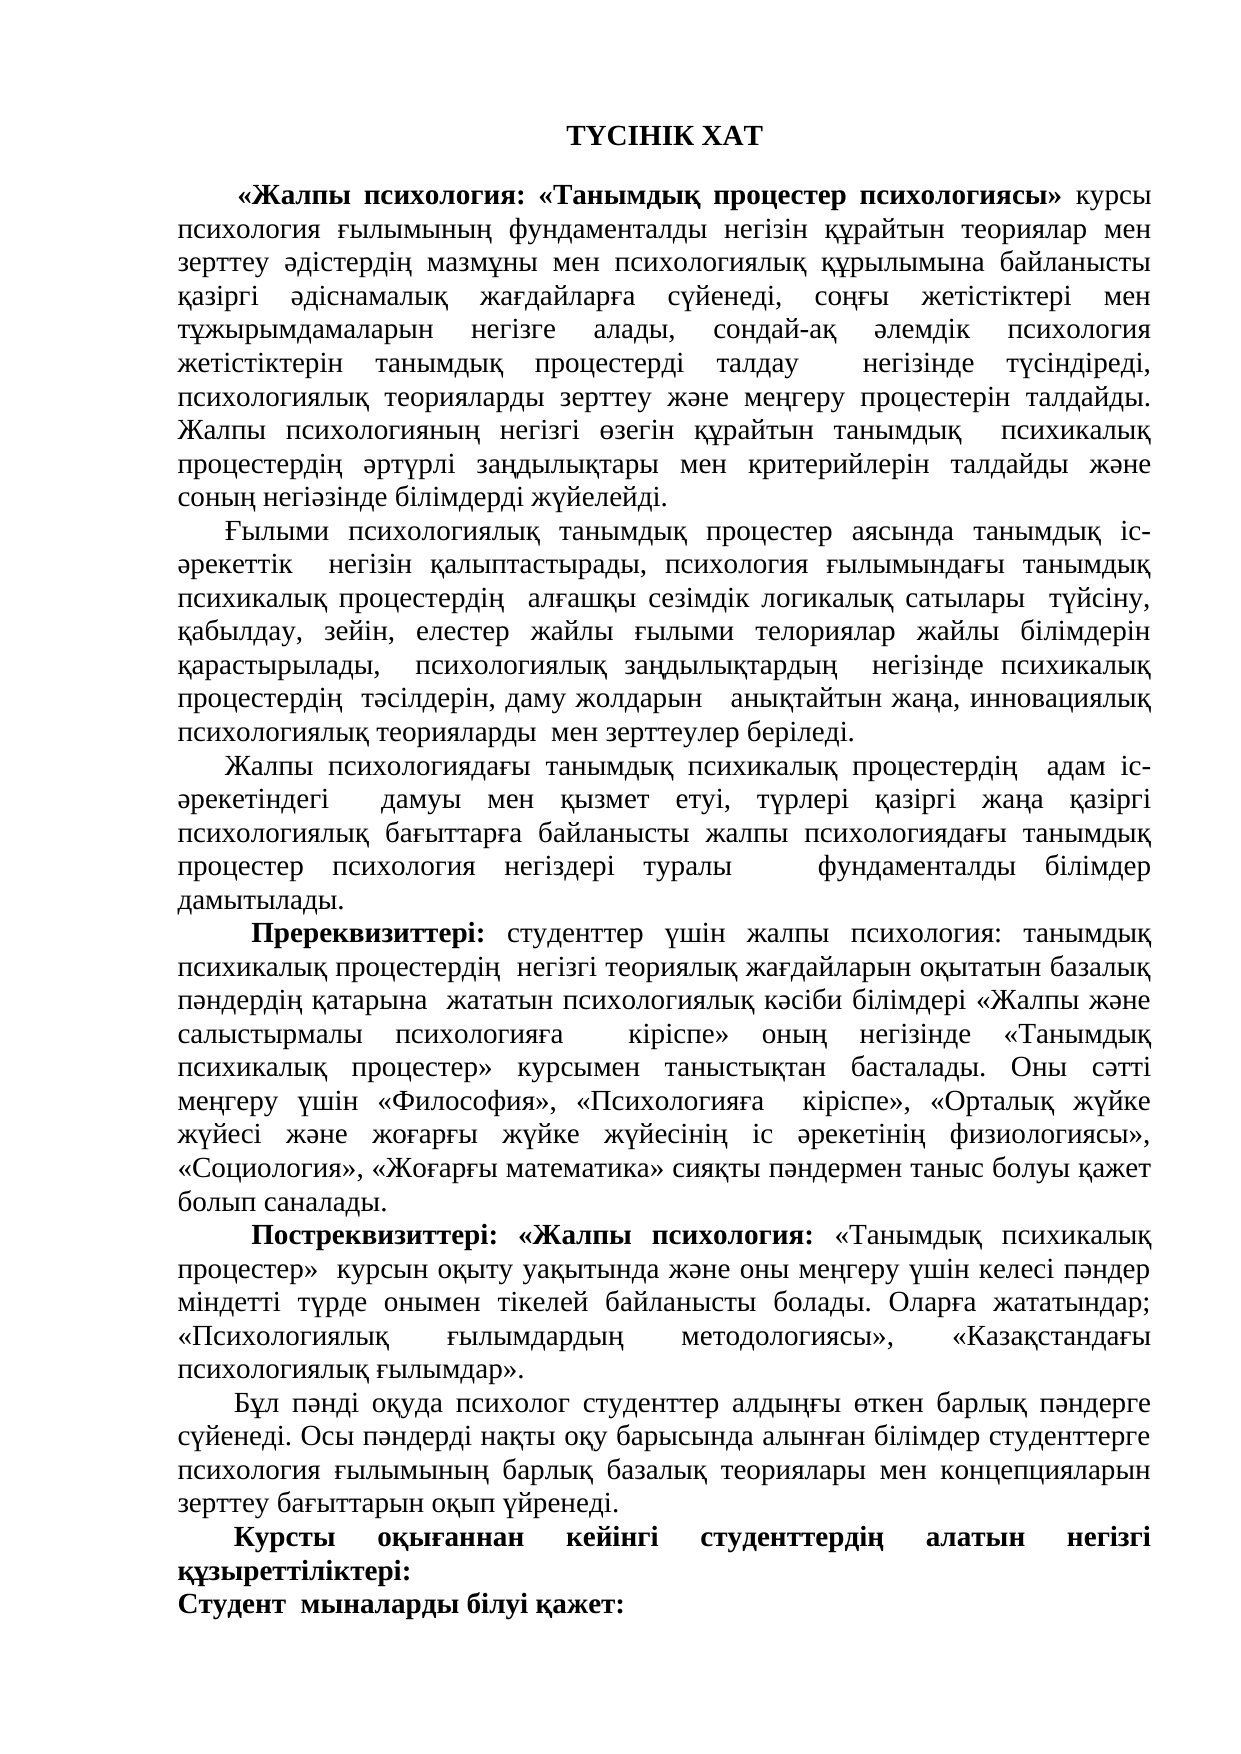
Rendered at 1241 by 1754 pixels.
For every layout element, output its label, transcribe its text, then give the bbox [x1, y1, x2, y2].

text Бұл пәнді оқуда психолог студенттер алдыңғы өткен барлық пәндерге сүйенеді. Осы пәндерді нақты оқу барысында алынған білімдер студенттерге психология ғылымының барлық базалық теориялары мен концепцияларын зерттеу бағыттарын оқып үйренеді. [177, 1385, 1152, 1519]
text Курсты оқығаннан кейінгі студенттердің алатын негізгі құзыреттіліктері: [177, 1519, 1152, 1586]
text Ғылыми психологиялық танымдық процестер аясында танымдық іс-әрекеттік негізін қалыптастырады, психология ғылымындағы танымдық психикалық процестердің алғашқы сезімдік логикалық сатылары түйсіну, қабылдау, зейін, елестер жайлы ғылыми телориялар жайлы білімдерін қарастырылады, психологиялық заңдылықтардың негізінде психикалық процестердің тәсілдерін, даму жолдарын анықтайтын жаңа, инновациялық психологиялық теорияларды мен зерттеулер беріледі. [177, 513, 1152, 748]
text ТҮСІНІК ХАТ [177, 118, 1152, 152]
text «Жалпы психология: «Танымдық процестер психологиясы» курсы психология ғылымының фундаменталды негізін құрайтын теориялар мен зерттеу әдістердің мазмұны мен психологиялық құрылымына байланысты қазіргі әдіснамалық жағдайларға сүйенеді, соңғы жетістіктері мен тұжырымдамаларын негізге алады, сондай-ақ әлемдік психология жетістіктерін танымдық процестерді талдау негізінде түсіндіреді, психологиялық теорияларды зерттеу және меңгеру процестерін талдайды. Жалпы психологияның негізгі өзегін құрайтын танымдық психикалық процестердің әртүрлі заңдылықтары мен критерийлерін талдайды және соның негіәзінде білімдерді жүйелейді. [177, 177, 1152, 513]
text Студент мыналарды білуі қажет: [177, 1586, 1152, 1620]
text Пререквизиттері: студенттер үшін жалпы психология: танымдық психикалық процестердің негізгі теориялық жағдайларын оқытатын базалық пәндердің қатарына жататын психологиялық кәсіби білімдері «Жалпы және салыстырмалы психологияға кіріспе» оның негізінде «Танымдық психикалық процестер» курсымен таныстықтан басталады. Оны сәтті меңгеру үшін «Философия», «Психологияға кіріспе», «Орталық жүйке жүйесі және жоғарғы жүйке жүйесінің іс әрекетінің физиологиясы», «Социология», «Жоғарғы математика» сияқты пәндермен таныс болуы қажет болып саналады. [177, 915, 1152, 1217]
text Постреквизиттері: «Жалпы психология: «Танымдық психикалық процестер» курсын оқыту уақытында және оны меңгеру үшін келесі пәндер міндетті түрде онымен тікелей байланысты болады. Оларға жататындар; «Психологиялық ғылымдардың методологиясы», «Казақстандағы психологиялық ғылымдар». [177, 1217, 1152, 1385]
text Жалпы психологиядағы танымдық психикалық процестердің адам іс-әрекетіндегі дамуы мен қызмет етуі, түрлері қазіргі жаңа қазіргі психологиялық бағыттарға байланысты жалпы психологиядағы танымдық процестер психология негіздері туралы фундаменталды білімдер дамытылады. [177, 748, 1152, 915]
